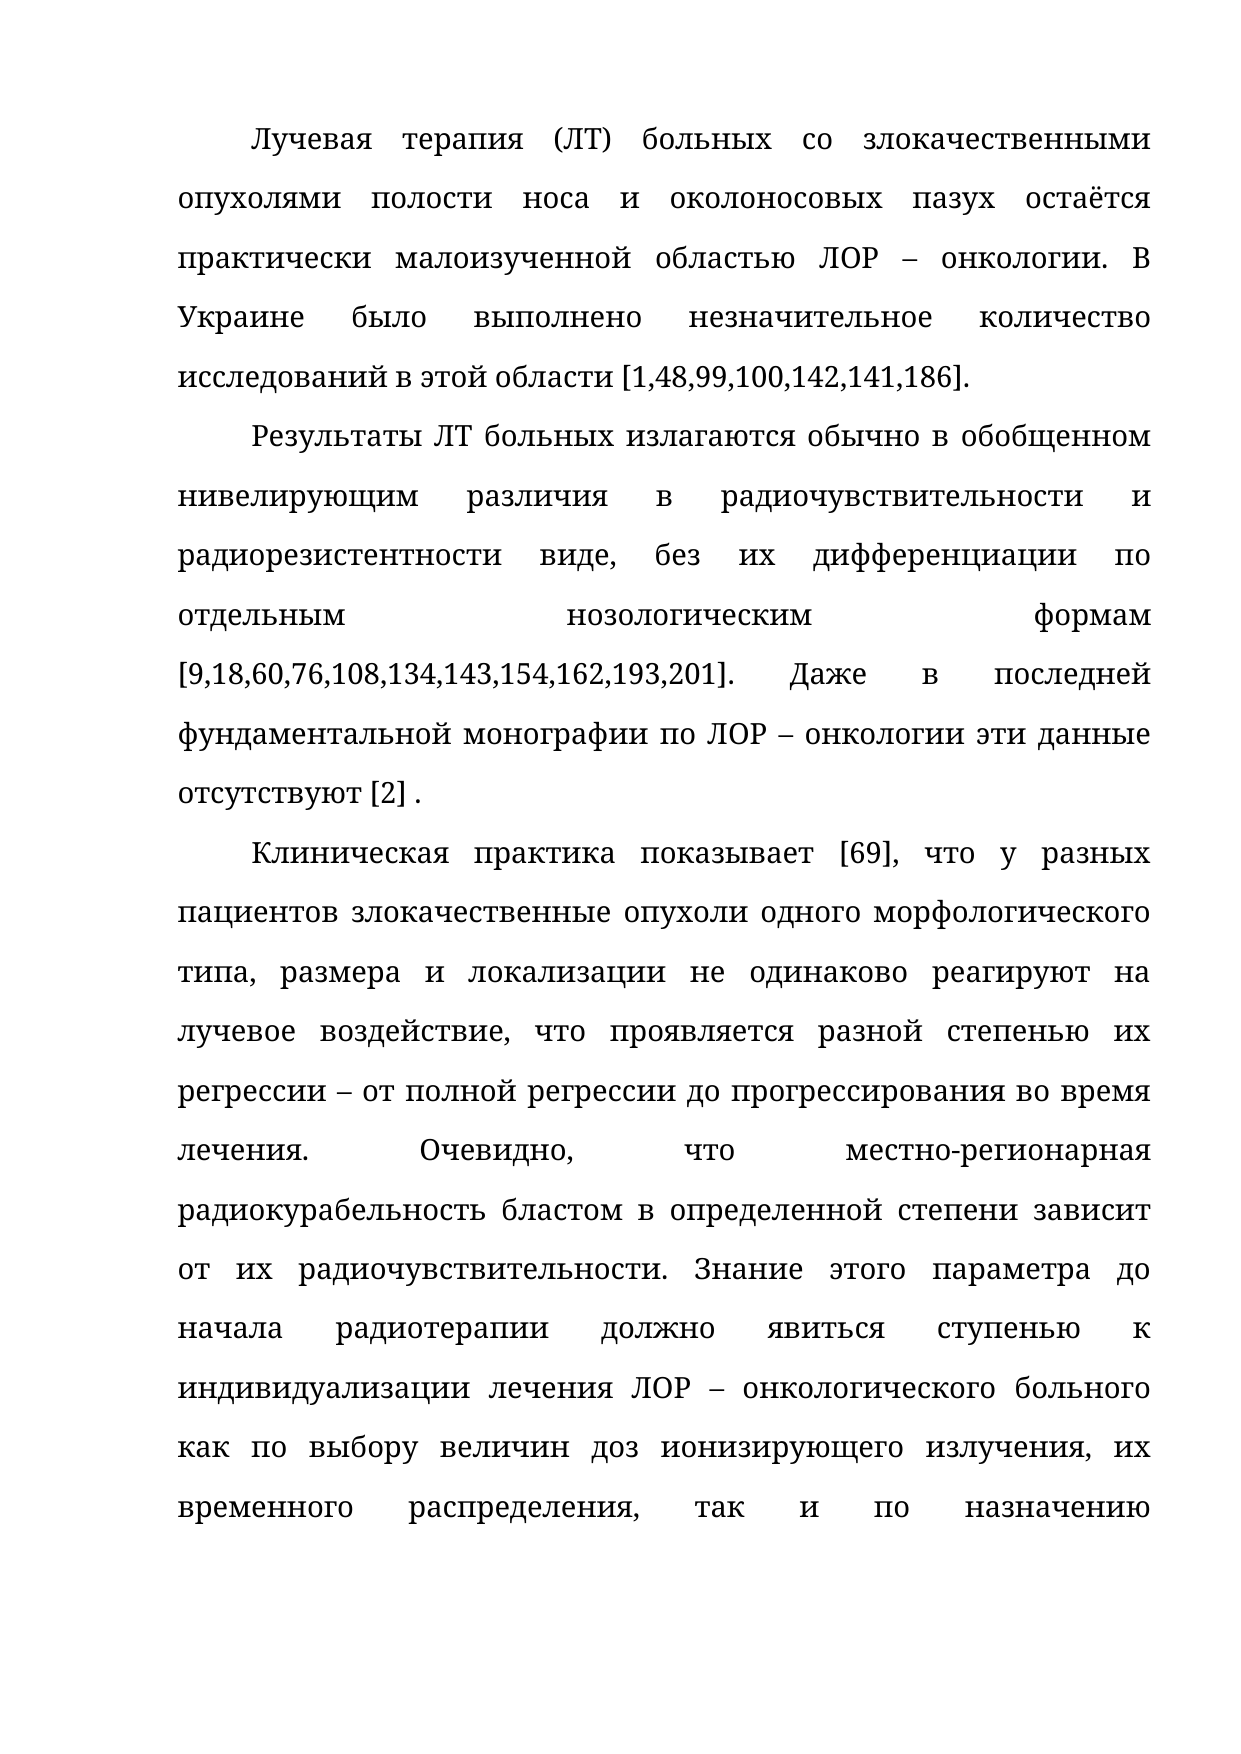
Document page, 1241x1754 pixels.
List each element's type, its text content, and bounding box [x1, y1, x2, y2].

text Результаты ЛТ больных излагаются обычно в обобщенном нивелирующим различия в радиочувствительности и радиорезистентности виде, без их дифференциации по отдельным нозологическим формам [9,18,60,76,108,134,143,154,162,193,201]. Даже в последней фундаментальной монографии по ЛОР – онкологии эти данные отсутствуют [2] . [177, 416, 1152, 812]
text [177, 832, 1152, 1526]
text Лучевая терапия (ЛТ) больных со злокачественными опухолями полости носа и околоносовых пазух остаётся практически малоизученной областью ЛОР – онкологии. В Украине было выполнено незначительное количество исследований в этой области [1,48,99,100,142,141,186]. [177, 118, 1152, 396]
